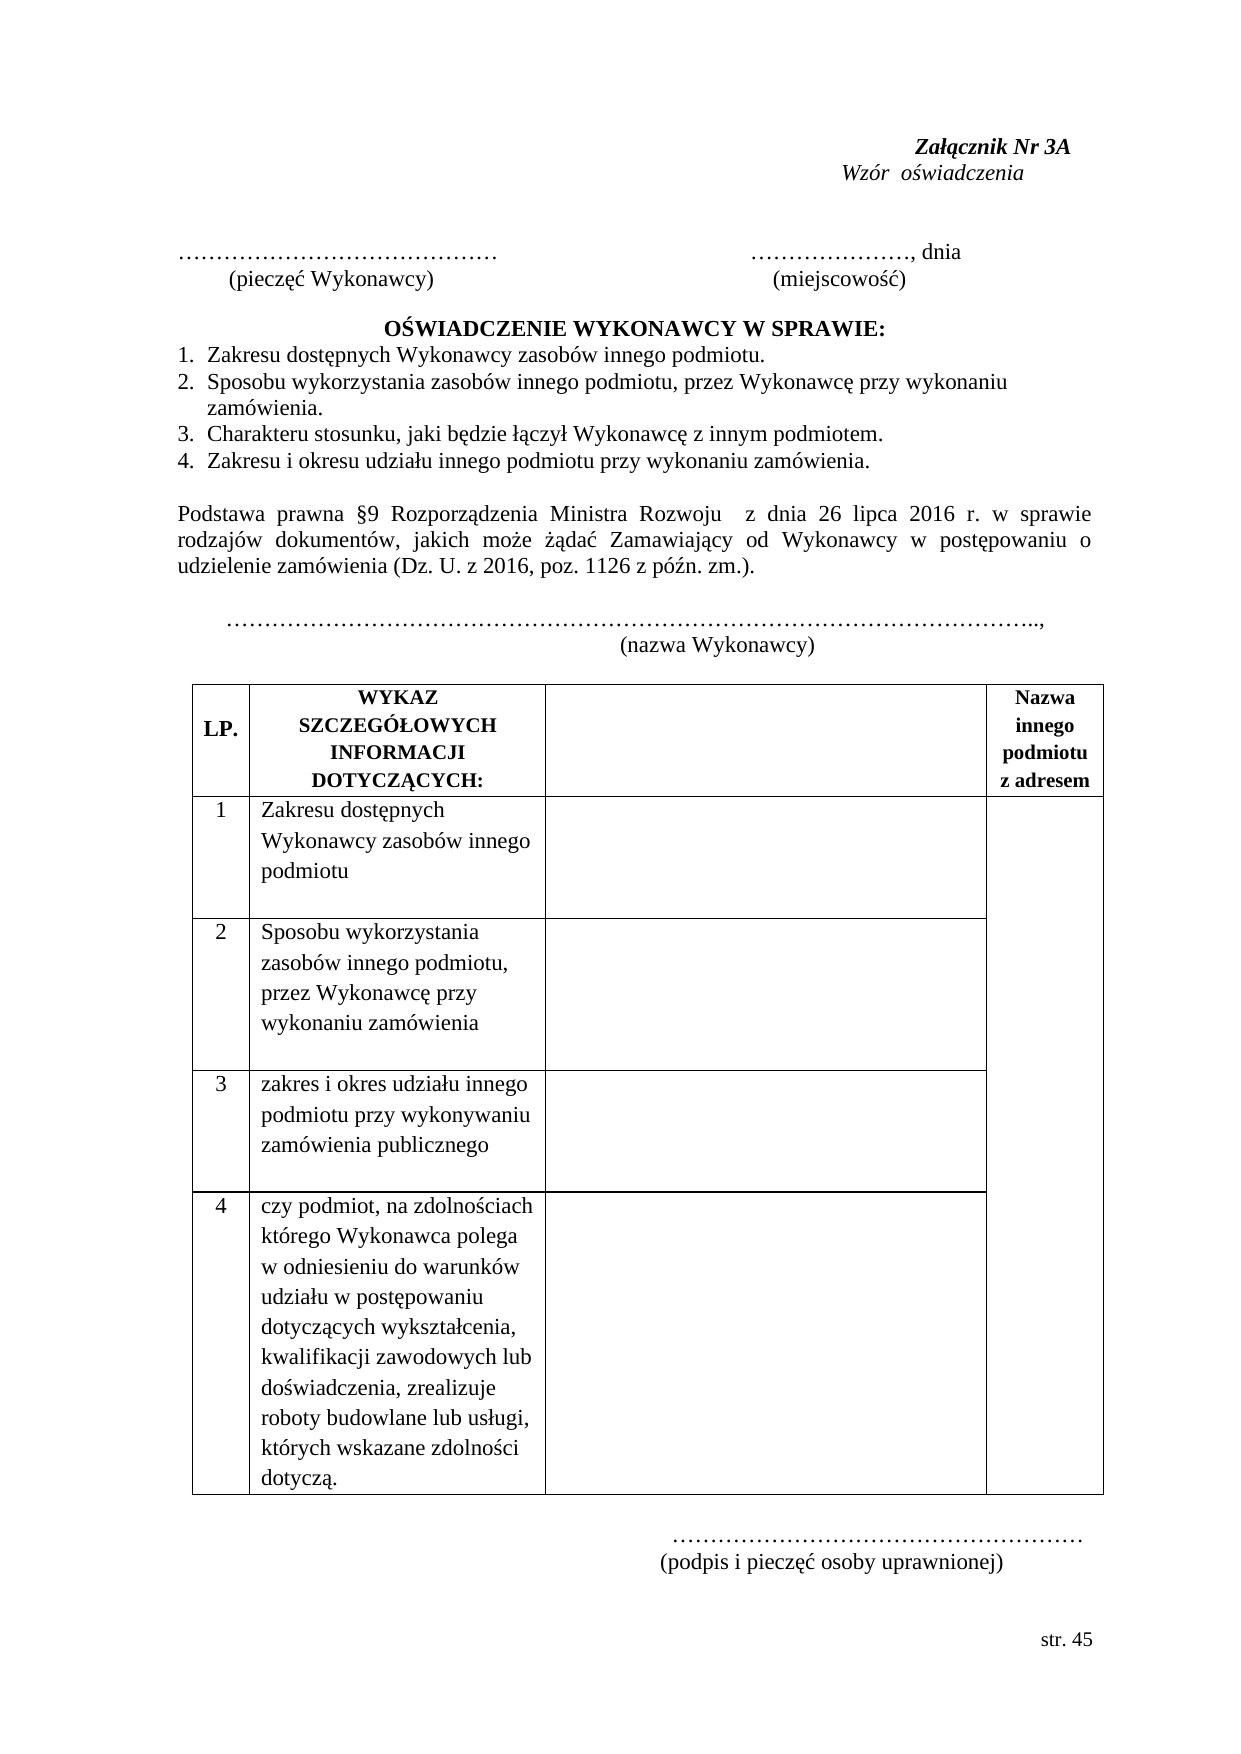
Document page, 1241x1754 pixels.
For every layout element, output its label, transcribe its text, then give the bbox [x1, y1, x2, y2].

table_cell [987, 797, 1103, 1494]
text …………………………………… …………………, dnia [177, 238, 1093, 265]
table_cell 1 [193, 797, 249, 917]
table_cell 4 [193, 1193, 249, 1494]
table_cell Zakresu dostępnych Wykonawcy zasobów innego podmiotu [250, 797, 545, 917]
table_cell [546, 1193, 986, 1494]
table_header WYKAZ SZCZEGÓŁOWYCH INFORMACJI DOTYCZĄCYCH: [250, 685, 545, 796]
table_cell 3 [193, 1071, 249, 1191]
table_cell czy podmiot, na zdolnościach którego Wykonawca polega w odniesieniu do warunków udziału w postępowaniu dotyczących wykształcenia, kwalifikacji zawodowych lub doświadczenia, zrealizuje roboty budowlane lub usługi, których wskazane zdolności dotyczą. [250, 1193, 545, 1494]
text (podpis i pieczęć osoby uprawnionej) [177, 1548, 1093, 1574]
text …………………………………………………………………………………………….., [177, 605, 1093, 631]
table_cell [546, 797, 986, 917]
text Załącznik Nr 3A [841, 133, 1093, 159]
table_cell Sposobu wykorzystania zasobów innego podmiotu, przez Wykonawcę przy wykonaniu zamówienia [250, 919, 545, 1069]
text 1. Zakresu dostępnych Wykonawcy zasobów innego podmiotu. [177, 341, 1093, 368]
table_cell [546, 919, 986, 1069]
text 4. Zakresu i okresu udziału innego podmiotu przy wykonaniu zamówienia. [177, 447, 1093, 473]
table_header LP. [193, 685, 249, 796]
text OŚWIADCZENIE WYKONAWCY W SPRAWIE: [177, 315, 1093, 341]
text 3. Charakteru stosunku, jaki będzie łączył Wykonawcę z innym podmiotem. [177, 421, 1093, 447]
text ……………………………………………… [177, 1522, 1093, 1548]
table_cell 2 [193, 919, 249, 1069]
text 2. Sposobu wykorzystania zasobów innego podmiotu, przez Wykonawcę przy wykonaniu zamówienia. [177, 368, 1093, 421]
table_header [546, 685, 986, 796]
table_header Nazwa innego podmiotu z adresem [987, 685, 1103, 796]
text Podstawa prawna §9 Rozporządzenia Ministra Rozwoju z dnia 26 lipca 2016 r. w sprawie rodzajów dokumentów, jakich może żądać Zamawiający od Wykonawcy w postępowaniu o udzielenie zamówienia (Dz. U. z 2016, poz. 1126 z późn. zm.). [177, 499, 1093, 579]
text (pieczęć Wykonawcy) (miejscowość) [177, 265, 1093, 291]
text (nazwa Wykonawcy) [546, 631, 1093, 658]
text Wzór oświadczenia [841, 159, 1093, 186]
table_cell zakres i okres udziału innego podmiotu przy wykonywaniu zamówienia publicznego [250, 1071, 545, 1191]
table_cell [546, 1071, 986, 1191]
